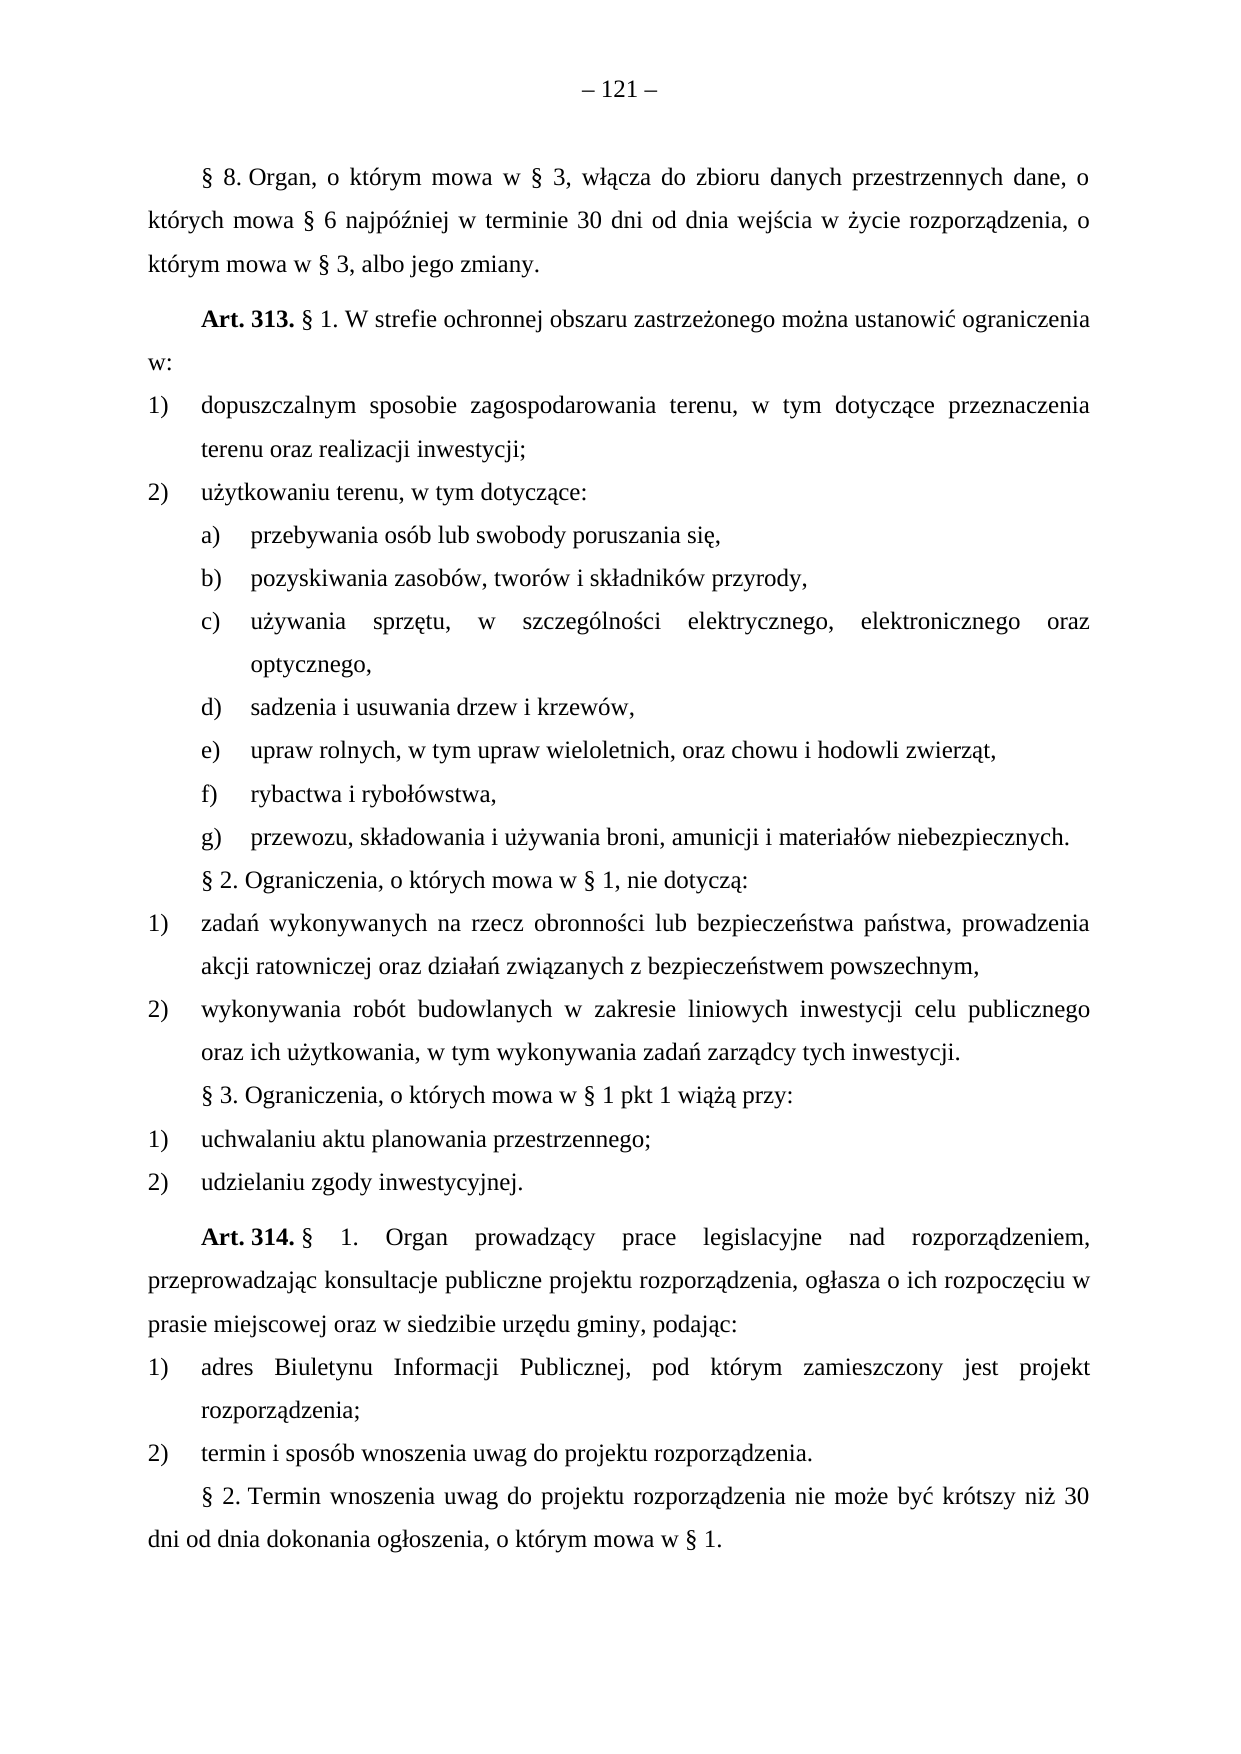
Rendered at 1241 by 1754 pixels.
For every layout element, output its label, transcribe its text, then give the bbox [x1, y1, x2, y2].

text a) przebywania osób lub swobody poruszania się, [201, 520, 1091, 549]
text d) sadzenia i usuwania drzew i krzewów, [201, 692, 1091, 721]
text 1) dopuszczalnym sposobie zagospodarowania terenu, w tym dotyczące przeznaczenia terenu oraz realizacji inwestycji; [148, 391, 1091, 462]
text 2) użytkowaniu terenu, w tym dotyczące: [148, 477, 1091, 506]
text 1) uchwalaniu aktu planowania przestrzennego; [148, 1124, 1091, 1152]
text Art. 314. § 1. Organ prowadzący prace legislacyjne nad rozporządzeniem, przeprowadzając konsultacje publiczne projektu rozporządzenia, ogłasza o ich rozpoczęciu w prasie miejscowej oraz w siedzibie urzędu gminy, podając: [148, 1222, 1091, 1337]
text 2) wykonywania robót budowlanych w zakresie liniowych inwestycji celu publicznego oraz ich użytkowania, w tym wykonywania zadań zarządcy tych inwestycji. [148, 994, 1091, 1066]
text § 2. Termin wnoszenia uwag do projektu rozporządzenia nie może być krótszy niż 30 dni od dnia dokonania ogłoszenia, o którym mowa w § 1. [148, 1481, 1091, 1553]
text § 8. Organ, o którym mowa w § 3, włącza do zbioru danych przestrzennych dane, o których mowa § 6 najpóźniej w terminie 30 dni od dnia wejścia w życie rozporządzenia, o którym mowa w § 3, albo jego zmiany. [148, 162, 1091, 277]
text § 2. Ograniczenia, o których mowa w § 1, nie dotyczą: [148, 865, 1091, 894]
text § 3. Ograniczenia, o których mowa w § 1 pkt 1 wiążą przy: [148, 1081, 1091, 1109]
text b) pozyskiwania zasobów, tworów i składników przyrody, [201, 563, 1091, 592]
text 2) udzielaniu zgody inwestycyjnej. [148, 1167, 1091, 1196]
text 2) termin i sposób wnoszenia uwag do projektu rozporządzenia. [148, 1438, 1091, 1467]
text e) upraw rolnych, w tym upraw wieloletnich, oraz chowu i hodowli zwierząt, [201, 736, 1091, 764]
text f) rybactwa i rybołówstwa, [201, 779, 1091, 807]
text 1) zadań wykonywanych na rzecz obronności lub bezpieczeństwa państwa, prowadzenia akcji ratowniczej oraz działań związanych z bezpieczeństwem powszechnym, [148, 908, 1091, 980]
text Art. 313. § 1. W strefie ochronnej obszaru zastrzeżonego można ustanowić ograniczenia w: [148, 304, 1091, 376]
text g) przewozu, składowania i używania broni, amunicji i materiałów niebezpiecznych. [201, 822, 1091, 851]
text 1) adres Biuletynu Informacji Publicznej, pod którym zamieszczony jest projekt rozporządzenia; [148, 1352, 1091, 1424]
text c) używania sprzętu, w szczególności elektrycznego, elektronicznego oraz optycznego, [201, 606, 1091, 678]
